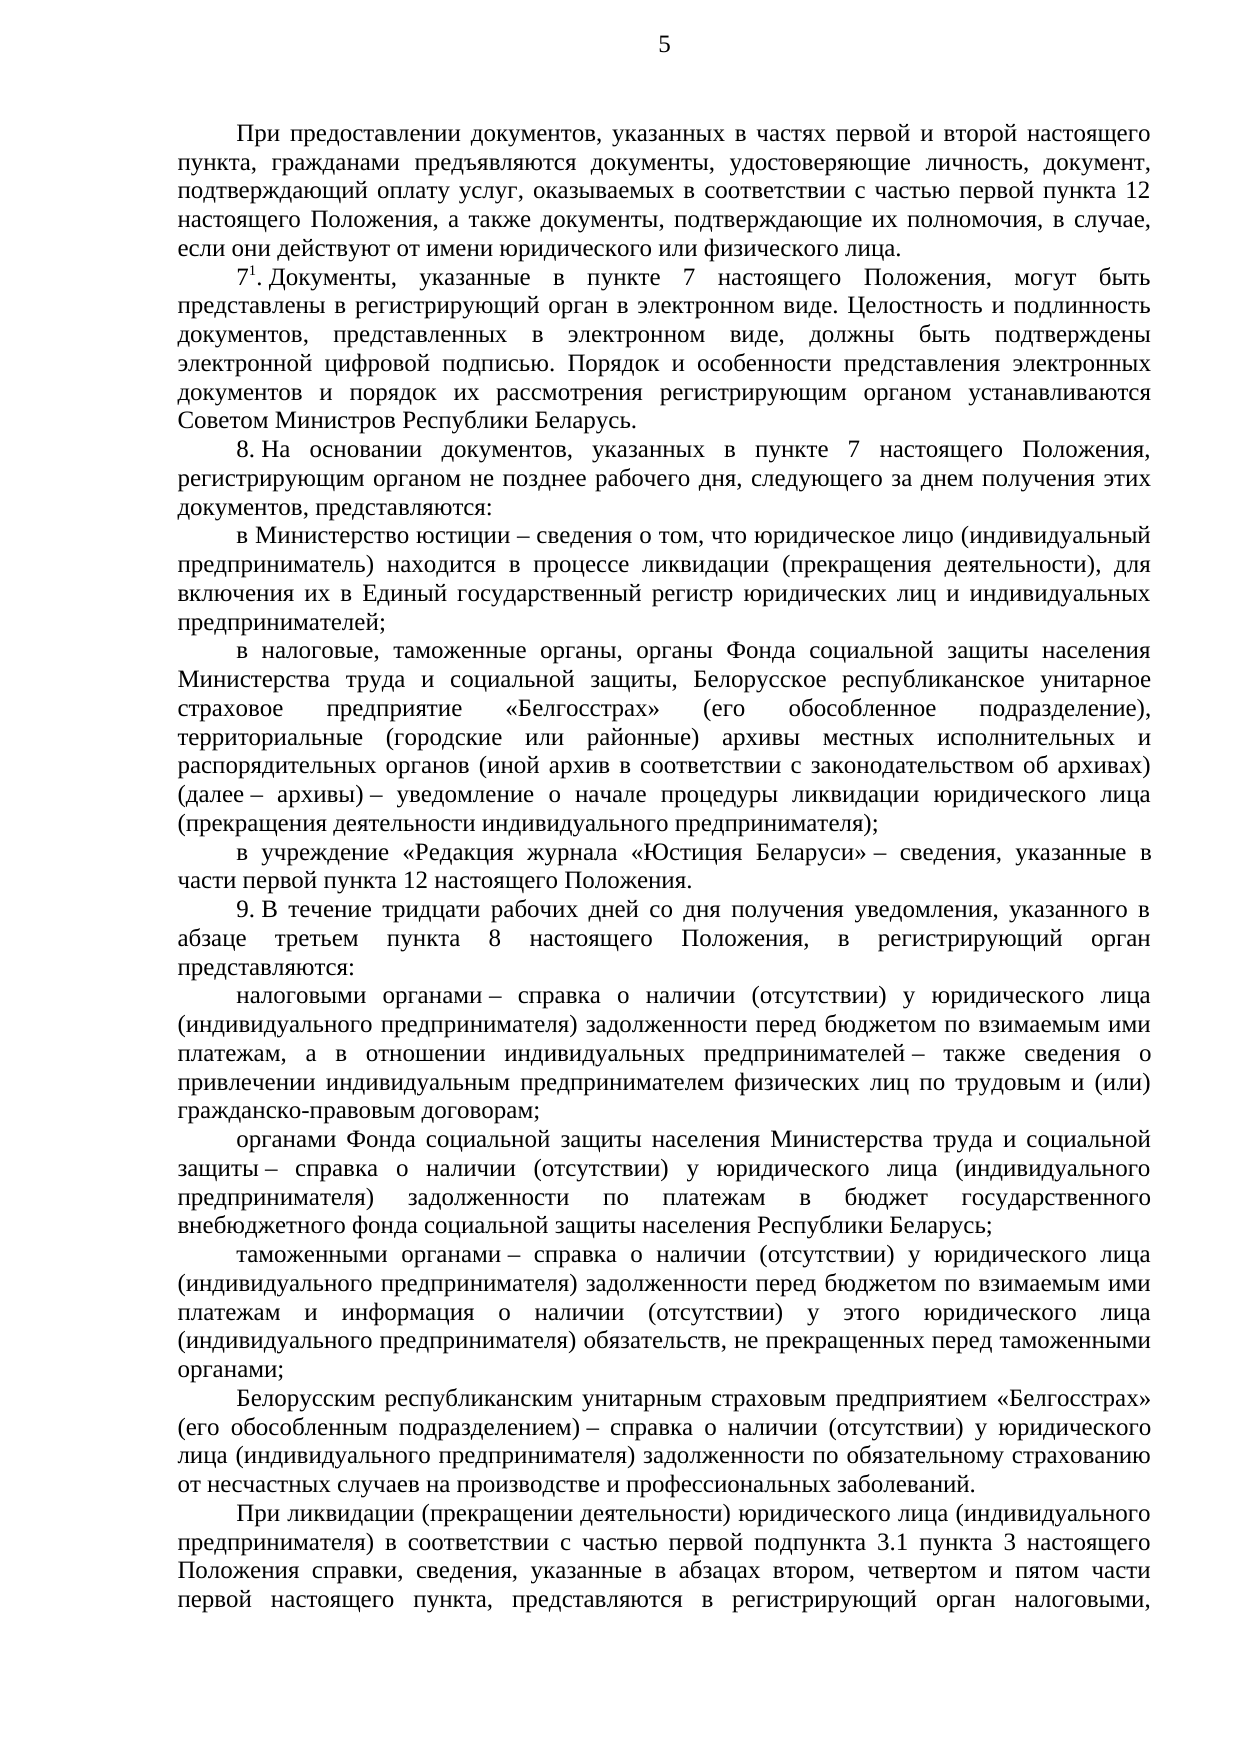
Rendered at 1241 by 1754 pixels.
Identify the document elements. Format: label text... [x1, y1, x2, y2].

text в налоговые, таможенные органы, органы Фонда социальной защиты населения Министерства труда и социальной защиты, Белорусское республиканское унитарное страховое предприятие «Белгосстрах» (его обособленное подразделение), территориальные (городские или районные) архивы местных исполнительных и распорядительных органов (иной архив в соответствии с законодательством об архивах) (далее – архивы) – уведомление о начале процедуры ликвидации юридического лица (прекращения деятельности индивидуального предпринимателя); [177, 636, 1152, 837]
text в учреждение «Редакция журнала «Юстиция Беларуси» – сведения, указанные в части первой пункта 12 настоящего Положения. [177, 837, 1152, 894]
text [177, 1498, 1152, 1613]
text органами Фонда социальной защиты населения Министерства труда и социальной защиты – справка о наличии (отсутствии) у юридического лица (индивидуального предпринимателя) задолженности по платежам в бюджет государственного внебюджетного фонда социальной защиты населения Республики Беларусь; [177, 1124, 1152, 1239]
text Белорусским республиканским унитарным страховым предприятием «Белгосстрах» (его обособленным подразделением) – справка о наличии (отсутствии) у юридического лица (индивидуального предпринимателя) задолженности по обязательному страхованию от несчастных случаев на производстве и профессиональных заболеваний. [177, 1383, 1152, 1498]
text 8. На основании документов, указанных в пункте 7 настоящего Положения, регистрирующим органом не позднее рабочего дня, следующего за днем получения этих документов, представляются: [177, 434, 1152, 521]
text таможенными органами – справка о наличии (отсутствии) у юридического лица (индивидуального предпринимателя) задолженности перед бюджетом по взимаемым ими платежам и информация о наличии (отсутствии) у этого юридического лица (индивидуального предпринимателя) обязательств, не прекращенных перед таможенными органами; [177, 1239, 1152, 1383]
text в Министерство юстиции – сведения о том, что юридическое лицо (индивидуальный предприниматель) находится в процессе ликвидации (прекращения деятельности), для включения их в Единый государственный регистр юридических лиц и индивидуальных предпринимателей; [177, 521, 1152, 636]
text При предоставлении документов, указанных в частях первой и второй настоящего пункта, гражданами предъявляются документы, удостоверяющие личность, документ, подтверждающий оплату услуг, оказываемых в соответствии с частью первой пункта 12 настоящего Положения, а также документы, подтверждающие их полномочия, в случае, если они действуют от имени юридического или физического лица. [177, 118, 1152, 262]
text 71. Документы, указанные в пункте 7 настоящего Положения, могут быть представлены в регистрирующий орган в электронном виде. Целостность и подлинность документов, представленных в электронном виде, должны быть подтверждены электронной цифровой подписью. Порядок и особенности представления электронных документов и порядок их рассмотрения регистрирующим органом устанавливаются Советом Министров Республики Беларусь. [177, 262, 1152, 434]
text 9. В течение тридцати рабочих дней со дня получения уведомления, указанного в абзаце третьем пункта 8 настоящего Положения, в регистрирующий орган представляются: [177, 894, 1152, 981]
text налоговыми органами – справка о наличии (отсутствии) у юридического лица (индивидуального предпринимателя) задолженности перед бюджетом по взимаемым ими платежам, а в отношении индивидуальных предпринимателей – также сведения о привлечении индивидуальным предпринимателем физических лиц по трудовым и (или) гражданско-правовым договорам; [177, 981, 1152, 1124]
